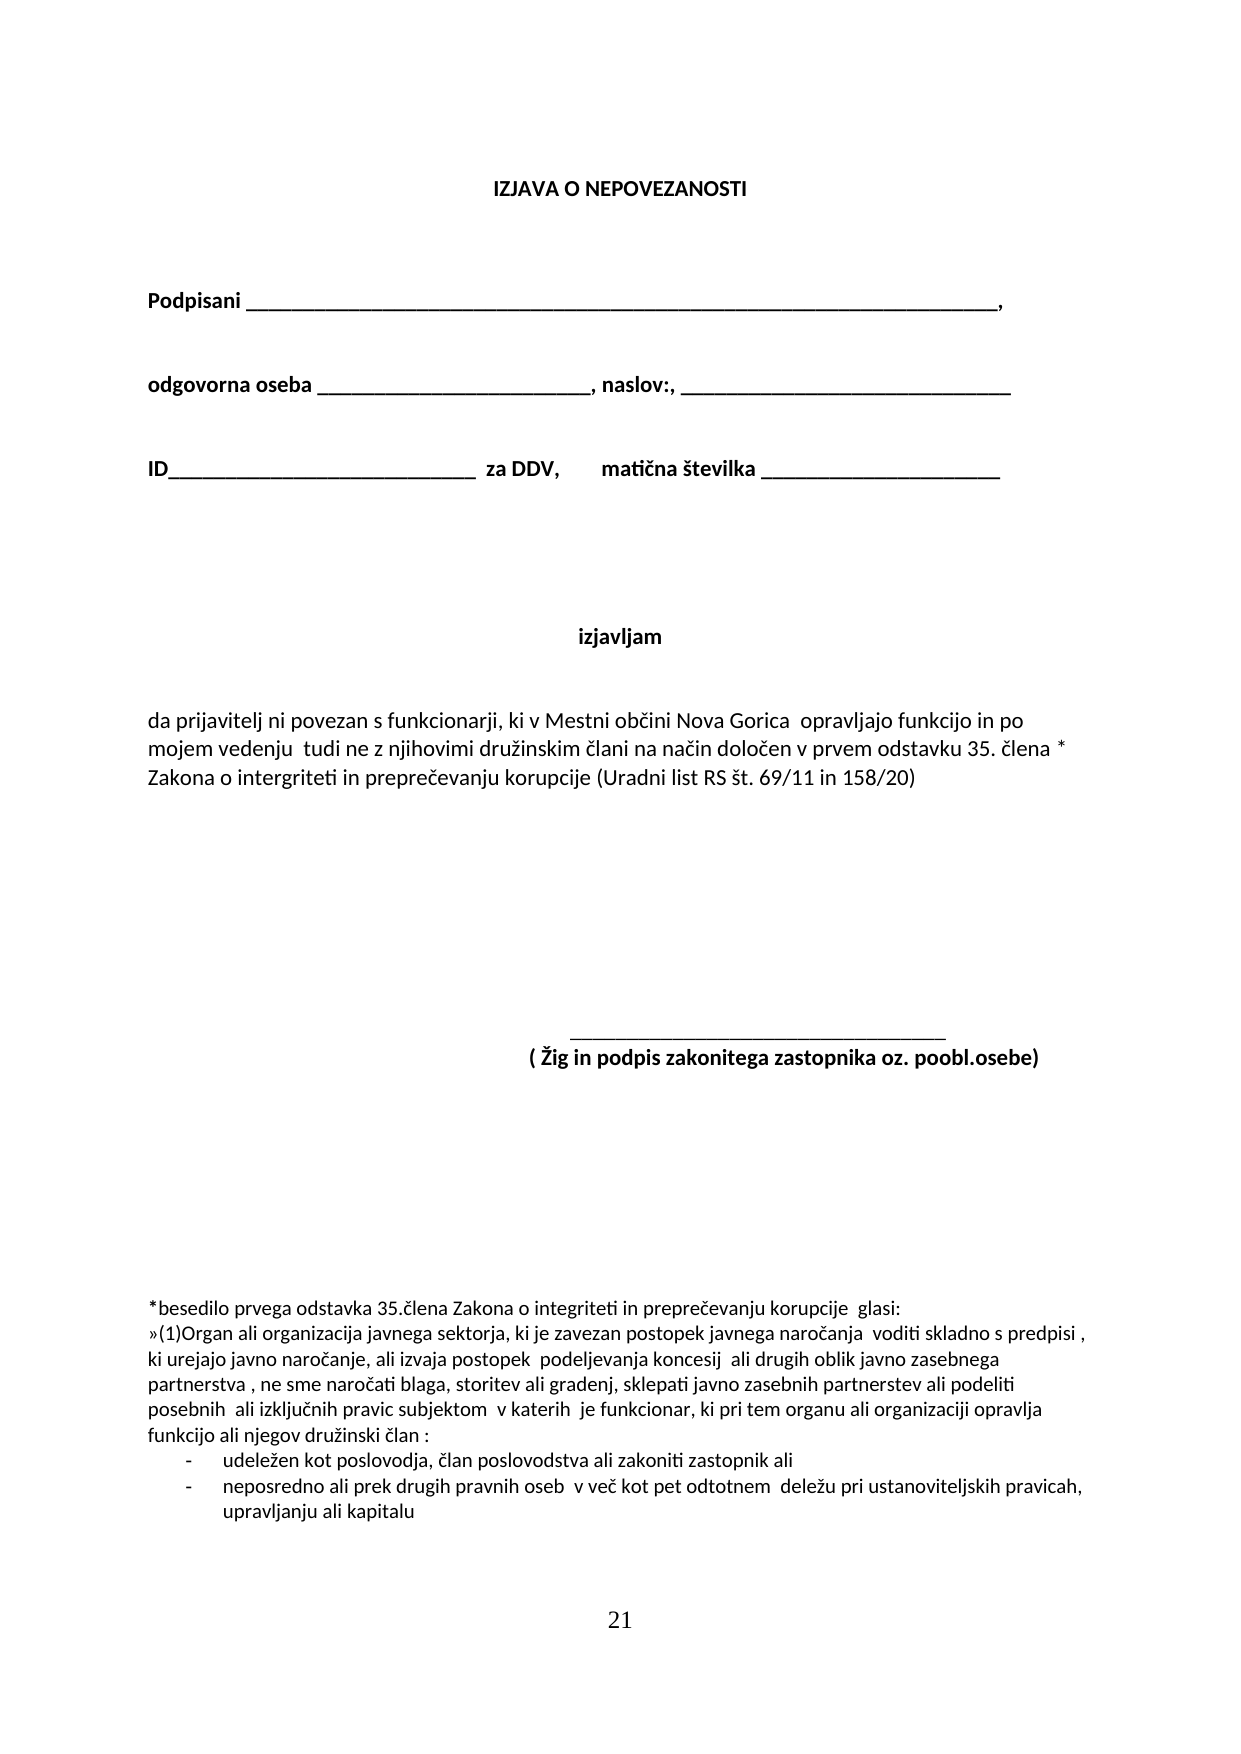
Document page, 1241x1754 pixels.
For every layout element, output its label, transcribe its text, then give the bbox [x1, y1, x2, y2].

text *besedilo prvega odstavka 35.člena Zakona o integriteti in preprečevanju korupcije glasi: [148, 1295, 1092, 1320]
list neposredno ali prek drugih pravnih oseb v več kot pet odtotnem deležu pri ustanoviteljskih pravicah, upravljanju ali kapitalu [185, 1473, 1092, 1524]
text _________________________________ [148, 1015, 1092, 1043]
text odgovorna oseba ________________________, naslov:, _____________________________ [148, 370, 1092, 398]
text izjavljam [148, 622, 1092, 651]
text Podpisani __________________________________________________________________, [148, 286, 1092, 314]
text »(1)Organ ali organizacija javnega sektorja, ki je zavezan postopek javnega naročanja voditi skladno s predpisi , ki urejajo javno naročanje, ali izvaja postopek podeljevanja koncesij ali drugih oblik javno zasebnega partnerstva , ne sme naročati blaga, storitev ali gradenj, sklepati javno zasebnih partnerstev ali podeliti posebnih ali izključnih pravic subjektom v katerih je funkcionar, ki pri tem organu ali organizaciji opravlja funkcijo ali njegov družinski član : [148, 1320, 1092, 1447]
text da prijavitelj ni povezan s funkcionarji, ki v Mestni občini Nova Gorica opravljajo funkcijo in po mojem vedenju tudi ne z njihovimi družinskim člani na način določen v prvem odstavku 35. člena * Zakona o intergriteti in preprečevanju korupcije (Uradni list RS št. 69/11 in 158/20) [148, 707, 1092, 791]
text ( Žig in podpis zakonitega zastopnika oz. poobl.osebe) [148, 1043, 1092, 1071]
text IZJAVA O NEPOVEZANOSTI [148, 174, 1092, 202]
text ID___________________________ za DDV, matična številka _____________________ [148, 454, 1092, 482]
list udeležen kot poslovodja, član poslovodstva ali zakoniti zastopnik ali [185, 1447, 1092, 1473]
